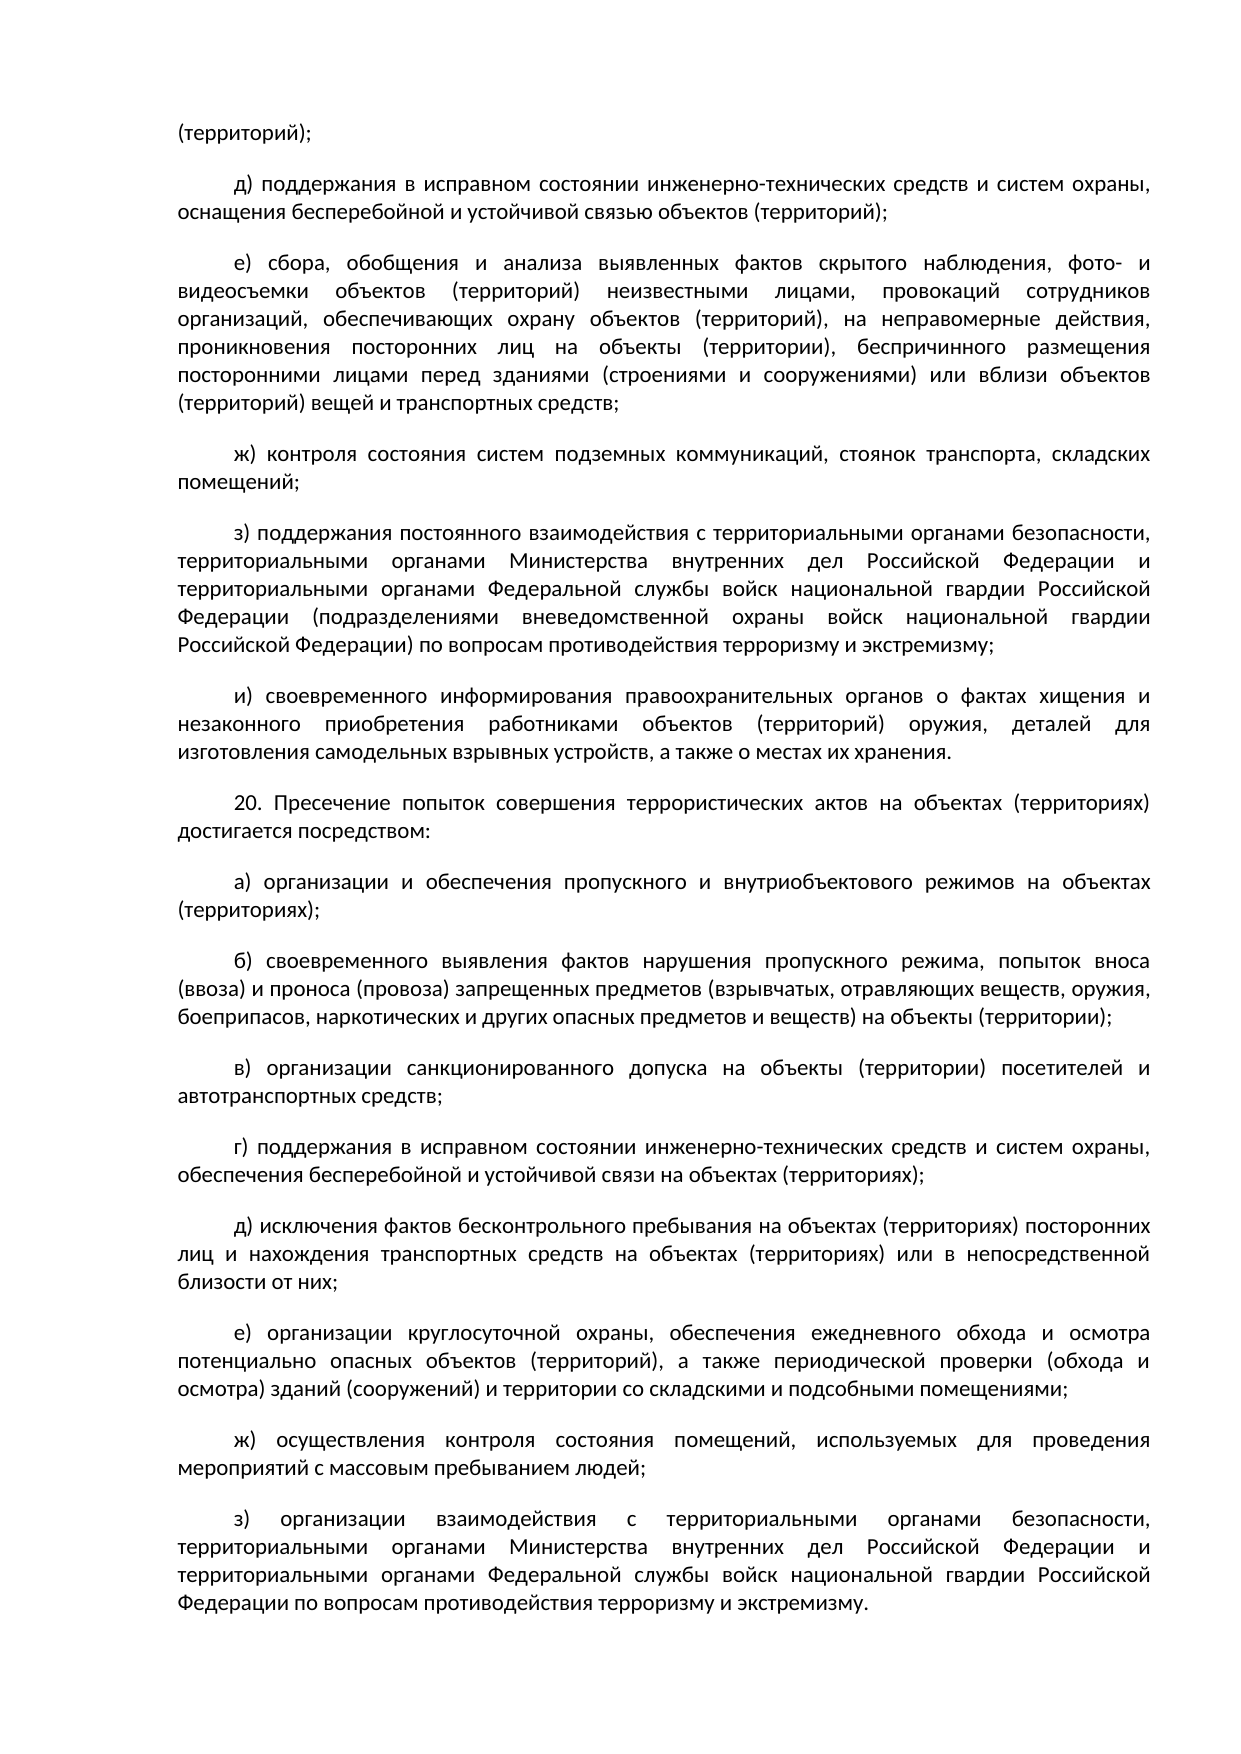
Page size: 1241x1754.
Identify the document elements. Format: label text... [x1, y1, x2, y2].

text 20. Пресечение попыток совершения террористических актов на объектах (территориях) достигается посредством: [177, 788, 1152, 844]
text д) поддержания в исправном состоянии инженерно-технических средств и систем охраны, оснащения бесперебойной и устойчивой связью объектов (территорий); [177, 169, 1152, 225]
text г) поддержания в исправном состоянии инженерно-технических средств и систем охраны, обеспечения бесперебойной и устойчивой связи на объектах (территориях); [177, 1132, 1152, 1188]
text в) организации санкционированного допуска на объекты (территории) посетителей и автотранспортных средств; [177, 1053, 1152, 1109]
text б) своевременного выявления фактов нарушения пропускного режима, попыток вноса (ввоза) и проноса (провоза) запрещенных предметов (взрывчатых, отравляющих веществ, оружия, боеприпасов, наркотических и других опасных предметов и веществ) на объекты (территории); [177, 946, 1152, 1030]
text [177, 118, 1152, 146]
text е) организации круглосуточной охраны, обеспечения ежедневного обхода и осмотра потенциально опасных объектов (территорий), а также периодической проверки (обхода и осмотра) зданий (сооружений) и территории со складскими и подсобными помещениями; [177, 1318, 1152, 1402]
text д) исключения фактов бесконтрольного пребывания на объектах (территориях) посторонних лиц и нахождения транспортных средств на объектах (территориях) или в непосредственной близости от них; [177, 1211, 1152, 1295]
text и) своевременного информирования правоохранительных органов о фактах хищения и незаконного приобретения работниками объектов (территорий) оружия, деталей для изготовления самодельных взрывных устройств, а также о местах их хранения. [177, 681, 1152, 765]
text з) организации взаимодействия с территориальными органами безопасности, территориальными органами Министерства внутренних дел Российской Федерации и территориальными органами Федеральной службы войск национальной гвардии Российской Федерации по вопросам противодействия терроризму и экстремизму. [177, 1504, 1152, 1616]
text ж) осуществления контроля состояния помещений, используемых для проведения мероприятий с массовым пребыванием людей; [177, 1425, 1152, 1481]
text е) сбора, обобщения и анализа выявленных фактов скрытого наблюдения, фото- и видеосъемки объектов (территорий) неизвестными лицами, провокаций сотрудников организаций, обеспечивающих охрану объектов (территорий), на неправомерные действия, проникновения посторонних лиц на объекты (территории), беспричинного размещения посторонними лицами перед зданиями (строениями и сооружениями) или вблизи объектов (территорий) вещей и транспортных средств; [177, 248, 1152, 416]
text а) организации и обеспечения пропускного и внутриобъектового режимов на объектах (территориях); [177, 867, 1152, 923]
text ж) контроля состояния систем подземных коммуникаций, стоянок транспорта, складских помещений; [177, 439, 1152, 495]
text з) поддержания постоянного взаимодействия с территориальными органами безопасности, территориальными органами Министерства внутренних дел Российской Федерации и территориальными органами Федеральной службы войск национальной гвардии Российской Федерации (подразделениями вневедомственной охраны войск национальной гвардии Российской Федерации) по вопросам противодействия терроризму и экстремизму; [177, 518, 1152, 658]
